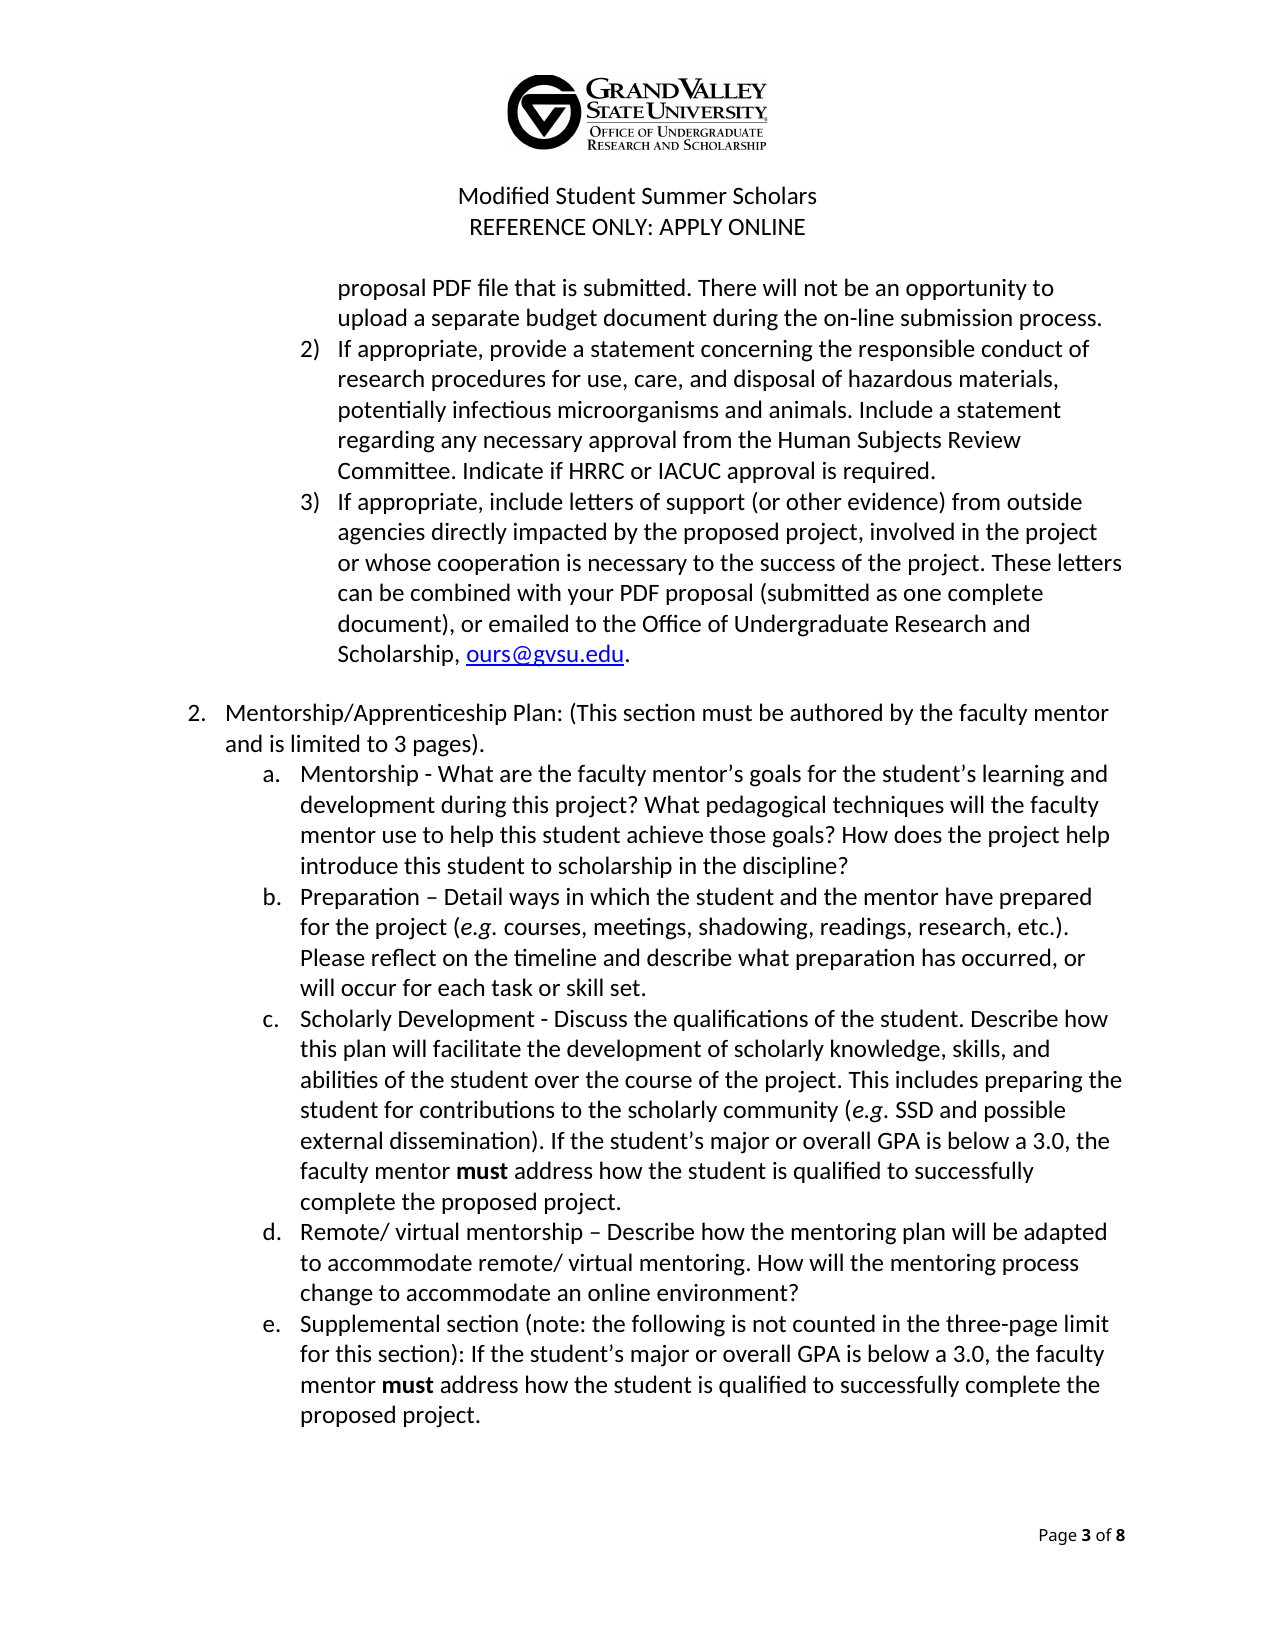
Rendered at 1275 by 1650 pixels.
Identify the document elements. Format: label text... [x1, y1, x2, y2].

list Mentorship/Apprenticeship Plan: (This section must be authored by the faculty mentor and is limited to 3 pages). [187, 698, 1125, 759]
picture [507, 75, 768, 150]
list Preparation – Detail ways in which the student and the mentor have prepared for the project (e.g. courses, meetings, shadowing, readings, research, etc.). Please reflect on the timeline and describe what preparation has occurred, or will occur for each task or skill set. [262, 881, 1125, 1003]
list Mentorship - What are the faculty mentor’s goals for the student’s learning and development during this project? What pedagogical techniques will the faculty mentor use to help this student achieve those goals? How does the project help introduce this student to scholarship in the discipline? [262, 759, 1125, 881]
list If appropriate, include letters of support (or other evidence) from outside agencies directly impacted by the proposed project, involved in the project or whose cooperation is necessary to the success of the project. These letters can be combined with your PDF proposal (submitted as one complete document), or emailed to the Office of Undergraduate Research and Scholarship, ours@gvsu.edu. [300, 486, 1125, 669]
list If appropriate, provide a statement concerning the responsible conduct of research procedures for use, care, and disposal of hazardous materials, potentially infectious microorganisms and animals. Include a statement regarding any necessary approval from the Human Subjects Review Committee. Indicate if HRRC or IACUC approval is required. [300, 333, 1125, 486]
list Supplemental section (note: the following is not counted in the three-page limit for this section): If the student’s major or overall GPA is below a 3.0, the faculty mentor must address how the student is qualified to successfully complete the proposed project. [262, 1308, 1125, 1430]
list Remote/ virtual mentorship – Describe how the mentoring plan will be adapted to accommodate remote/ virtual mentoring. How will the mentoring process change to accommodate an online environment? [262, 1216, 1125, 1308]
list Scholarly Development - Discuss the qualifications of the student. Describe how this plan will facilitate the development of scholarly knowledge, skills, and abilities of the student over the course of the project. This includes preparing the student for contributions to the scholarly community (e.g. SSD and possible external dissemination). If the student’s major or overall GPA is below a 3.0, the faculty mentor must address how the student is qualified to successfully complete the proposed project. [262, 1003, 1125, 1216]
